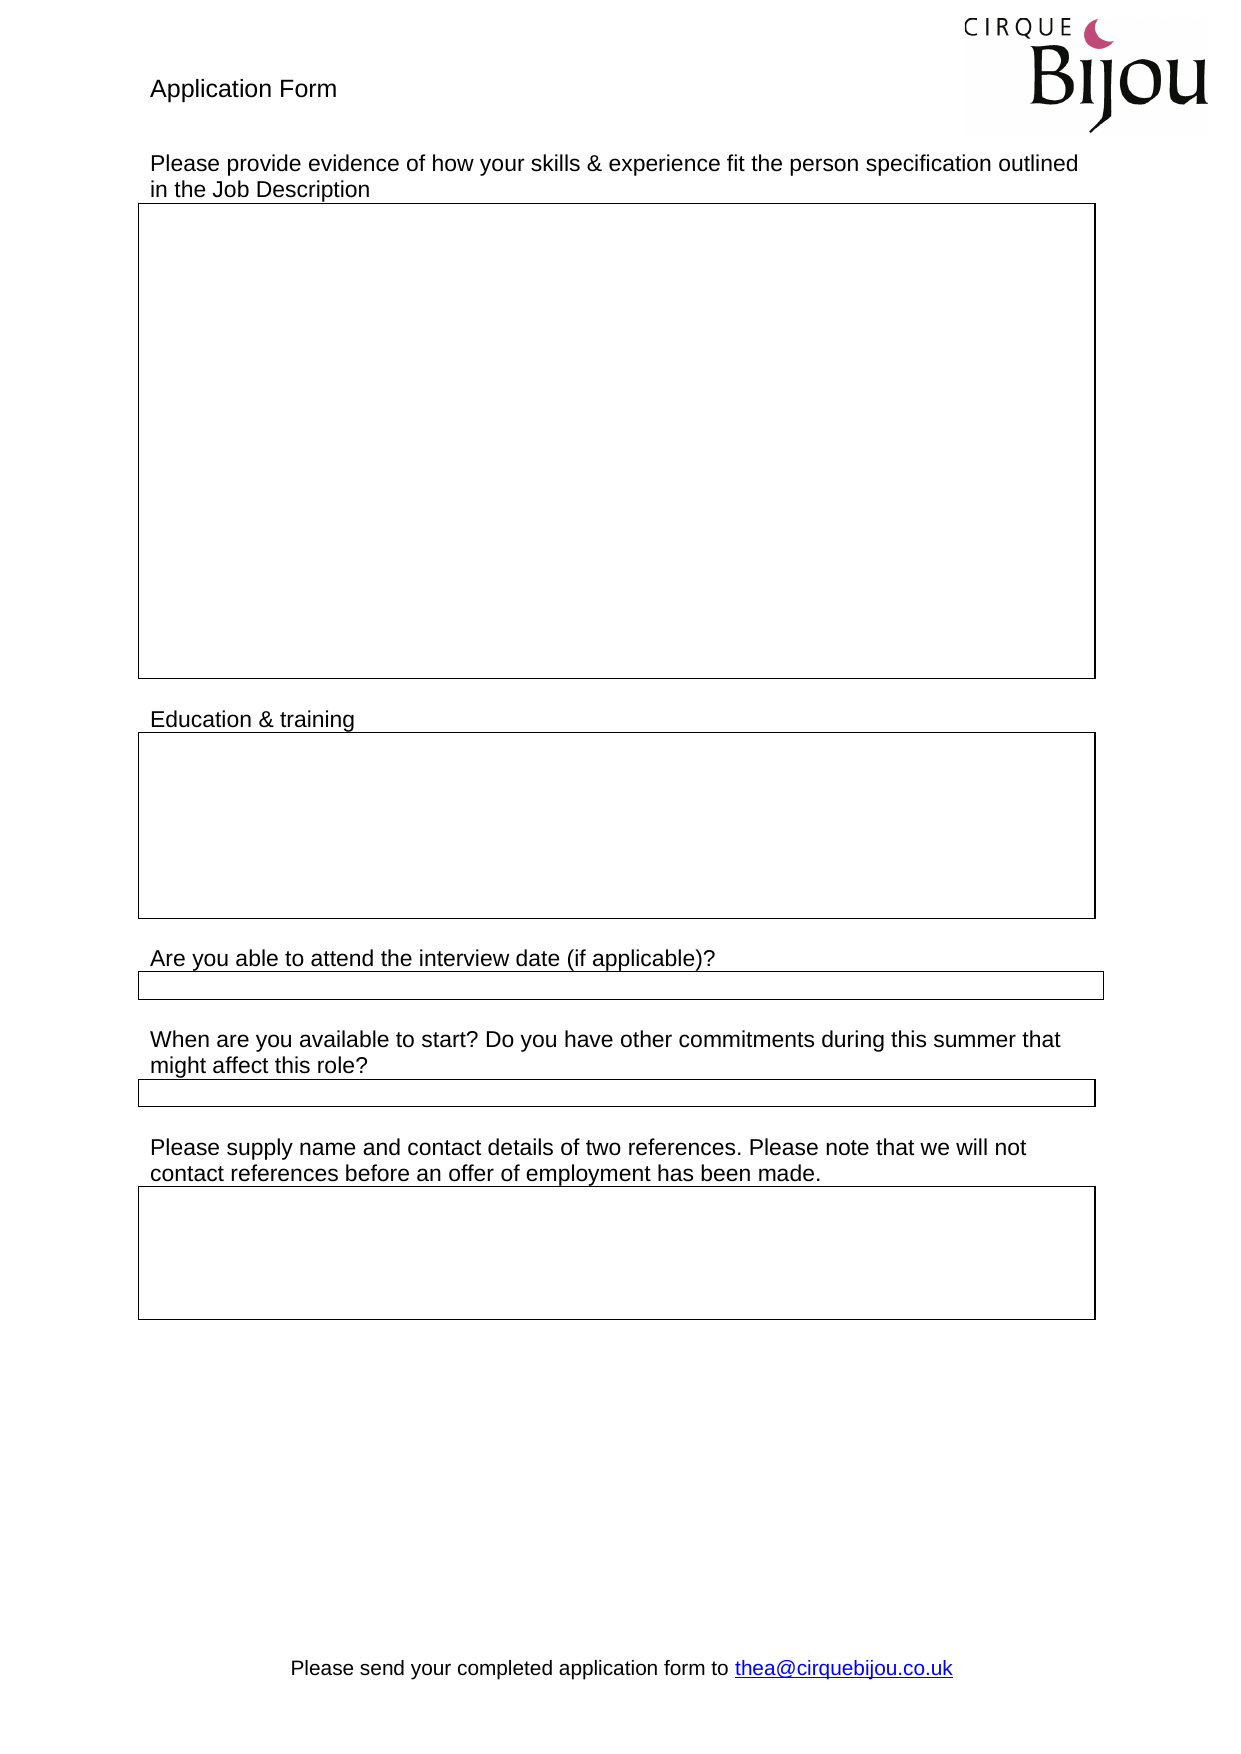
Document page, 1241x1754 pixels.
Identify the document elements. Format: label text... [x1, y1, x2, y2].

text Please provide evidence of how your skills & experience fit the person specification outlined in the Job Description [150, 150, 1093, 203]
table_header [139, 1187, 1094, 1319]
table_header [139, 1080, 1094, 1106]
picture [964, 18, 1209, 136]
table_header [139, 972, 1103, 998]
text When are you available to start? Do you have other commitments during this summer that might affect this role? [150, 1026, 1093, 1079]
table_header [139, 204, 1094, 678]
text Are you able to attend the interview date (if applicable)? [150, 945, 1093, 971]
table_header [139, 733, 1094, 917]
text Please supply name and contact details of two references. Please note that we will not contact references before an offer of employment has been made. [150, 1133, 1093, 1186]
text Education & training [150, 706, 1093, 732]
